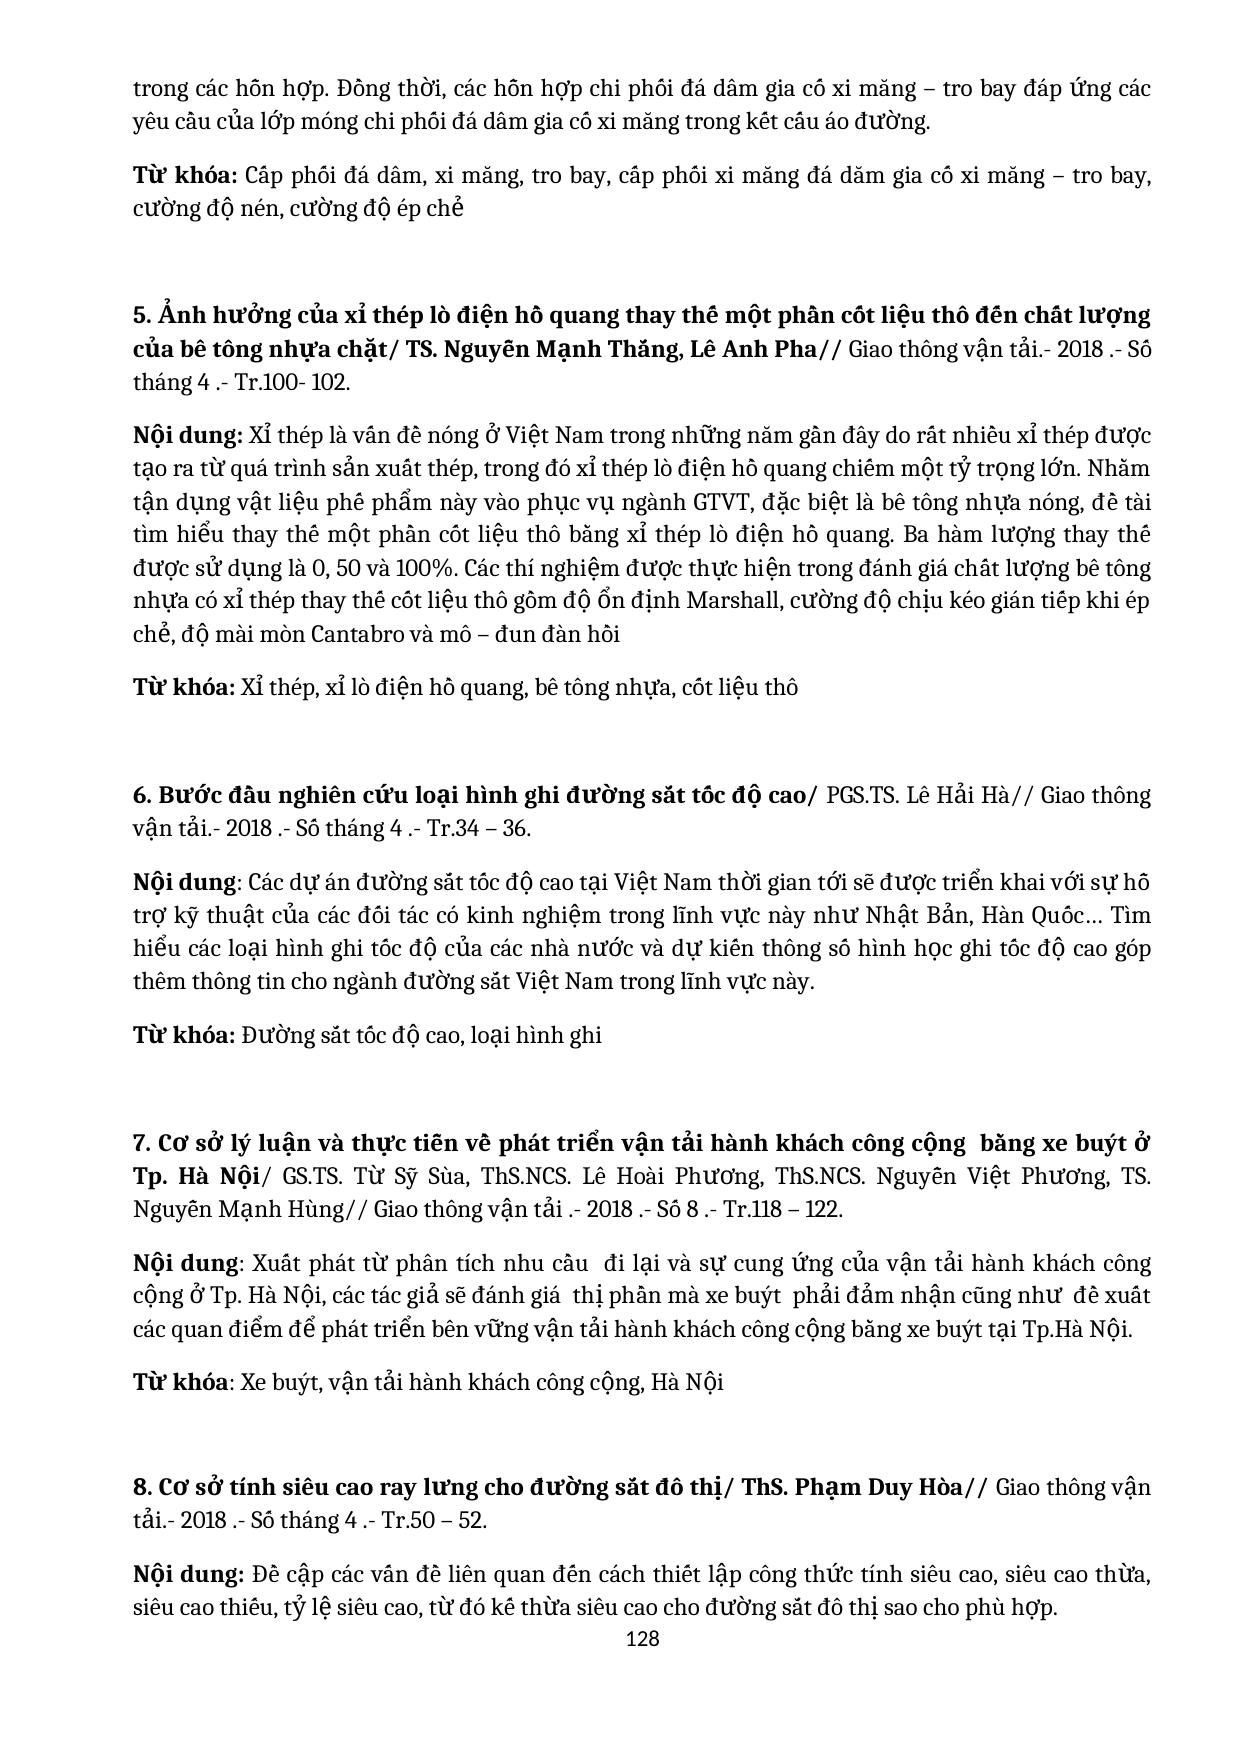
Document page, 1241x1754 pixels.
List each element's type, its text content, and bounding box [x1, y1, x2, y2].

text Nội dung: Xuất phát từ phân tích nhu cầu đi lại và sự cung ứng của vận tải hành khách công cộng ở Tp. Hà Nội, các tác giả sẽ đánh giá thị phần mà xe buýt phải đảm nhận cũng như đề xuất các quan điểm để phát triển bên vững vận tải hành khách công cộng bằng xe buýt tại Tp.Hà Nội. [133, 1248, 1152, 1343]
text Từ khóa: Đường sắt tốc độ cao, loại hình ghi [133, 1021, 1152, 1049]
text Nội dung: Các dự án đường sắt tốc độ cao tại Việt Nam thời gian tới sẽ được triển khai với sự hỗ trợ kỹ thuật của các đối tác có kinh nghiệm trong lĩnh vực này như Nhật Bản, Hàn Quốc… Tìm hiểu các loại hình ghi tốc độ của các nhà nước và dự kiến thông số hình học ghi tốc độ cao góp thêm thông tin cho ngành đường sắt Việt Nam trong lĩnh vực này. [133, 868, 1152, 996]
text 8. Cơ sở tính siêu cao ray lưng cho đường sắt đô thị/ ThS. Phạm Duy Hòa// Giao thông vận tải.- 2018 .- Số tháng 4 .- Tr.50 – 52. [133, 1473, 1152, 1535]
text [133, 74, 1152, 136]
text Từ khóa: Xỉ thép, xỉ lò điện hồ quang, bê tông nhựa, cốt liệu thô [133, 673, 1152, 702]
text Từ khóa: Xe buýt, vận tải hành khách công cộng, Hà Nội [133, 1368, 1152, 1397]
text Nội dung: Đề cập các vấn đề liên quan đến cách thiết lập công thức tính siêu cao, siêu cao thừa, siêu cao thiếu, tỷ lệ siêu cao, từ đó kế thừa siêu cao cho đường sắt đô thị sao cho phù hợp. [133, 1560, 1152, 1622]
text Nội dung: Xỉ thép là vấn đề nóng ở Việt Nam trong những năm gần đây do rất nhiều xỉ thép được tạo ra từ quá trình sản xuất thép, trong đó xỉ thép lò điện hồ quang chiếm một tỷ trọng lớn. Nhằm tận dụng vật liệu phế phẩm này vào phục vụ ngành GTVT, đặc biệt là bê tông nhựa nóng, đề tài tìm hiểu thay thế một phần cốt liệu thô bằng xỉ thép lò điện hồ quang. Ba hàm lượng thay thế được sử dụng là 0, 50 và 100%. Các thí nghiệm được thực hiện trong đánh giá chất lượng bê tông nhựa có xỉ thép thay thế cốt liệu thô gồm độ ổn định Marshall, cường độ chịu kéo gián tiếp khi ép chẻ, độ mài mòn Cantabro và mô – đun đàn hồi [133, 421, 1152, 648]
text 6. Bước đầu nghiên cứu loại hình ghi đường sắt tốc độ cao/ PGS.TS. Lê Hải Hà// Giao thông vận tải.- 2018 .- Số tháng 4 .- Tr.34 – 36. [133, 781, 1152, 843]
text 7. Cơ sở lý luận và thực tiễn về phát triển vận tải hành khách công cộng bằng xe buýt ở Tp. Hà Nội/ GS.TS. Từ Sỹ Sùa, ThS.NCS. Lê Hoài Phương, ThS.NCS. Nguyễn Việt Phương, TS. Nguyễn Mạnh Hùng// Giao thông vận tải .- 2018 .- Số 8 .- Tr.118 – 122. [133, 1128, 1152, 1223]
text Từ khóa: Cấp phối đá dâm, xi măng, tro bay, cấp phối xi măng đá dăm gia cố xi măng – tro bay, cường độ nén, cường độ ép chẻ [133, 161, 1152, 222]
text 5. Ảnh hưởng của xỉ thép lò điện hồ quang thay thế một phần cốt liệu thô đến chất lượng của bê tông nhựa chặt/ TS. Nguyễn Mạnh Thắng, Lê Anh Pha// Giao thông vận tải.- 2018 .- Số tháng 4 .- Tr.100- 102. [133, 301, 1152, 396]
